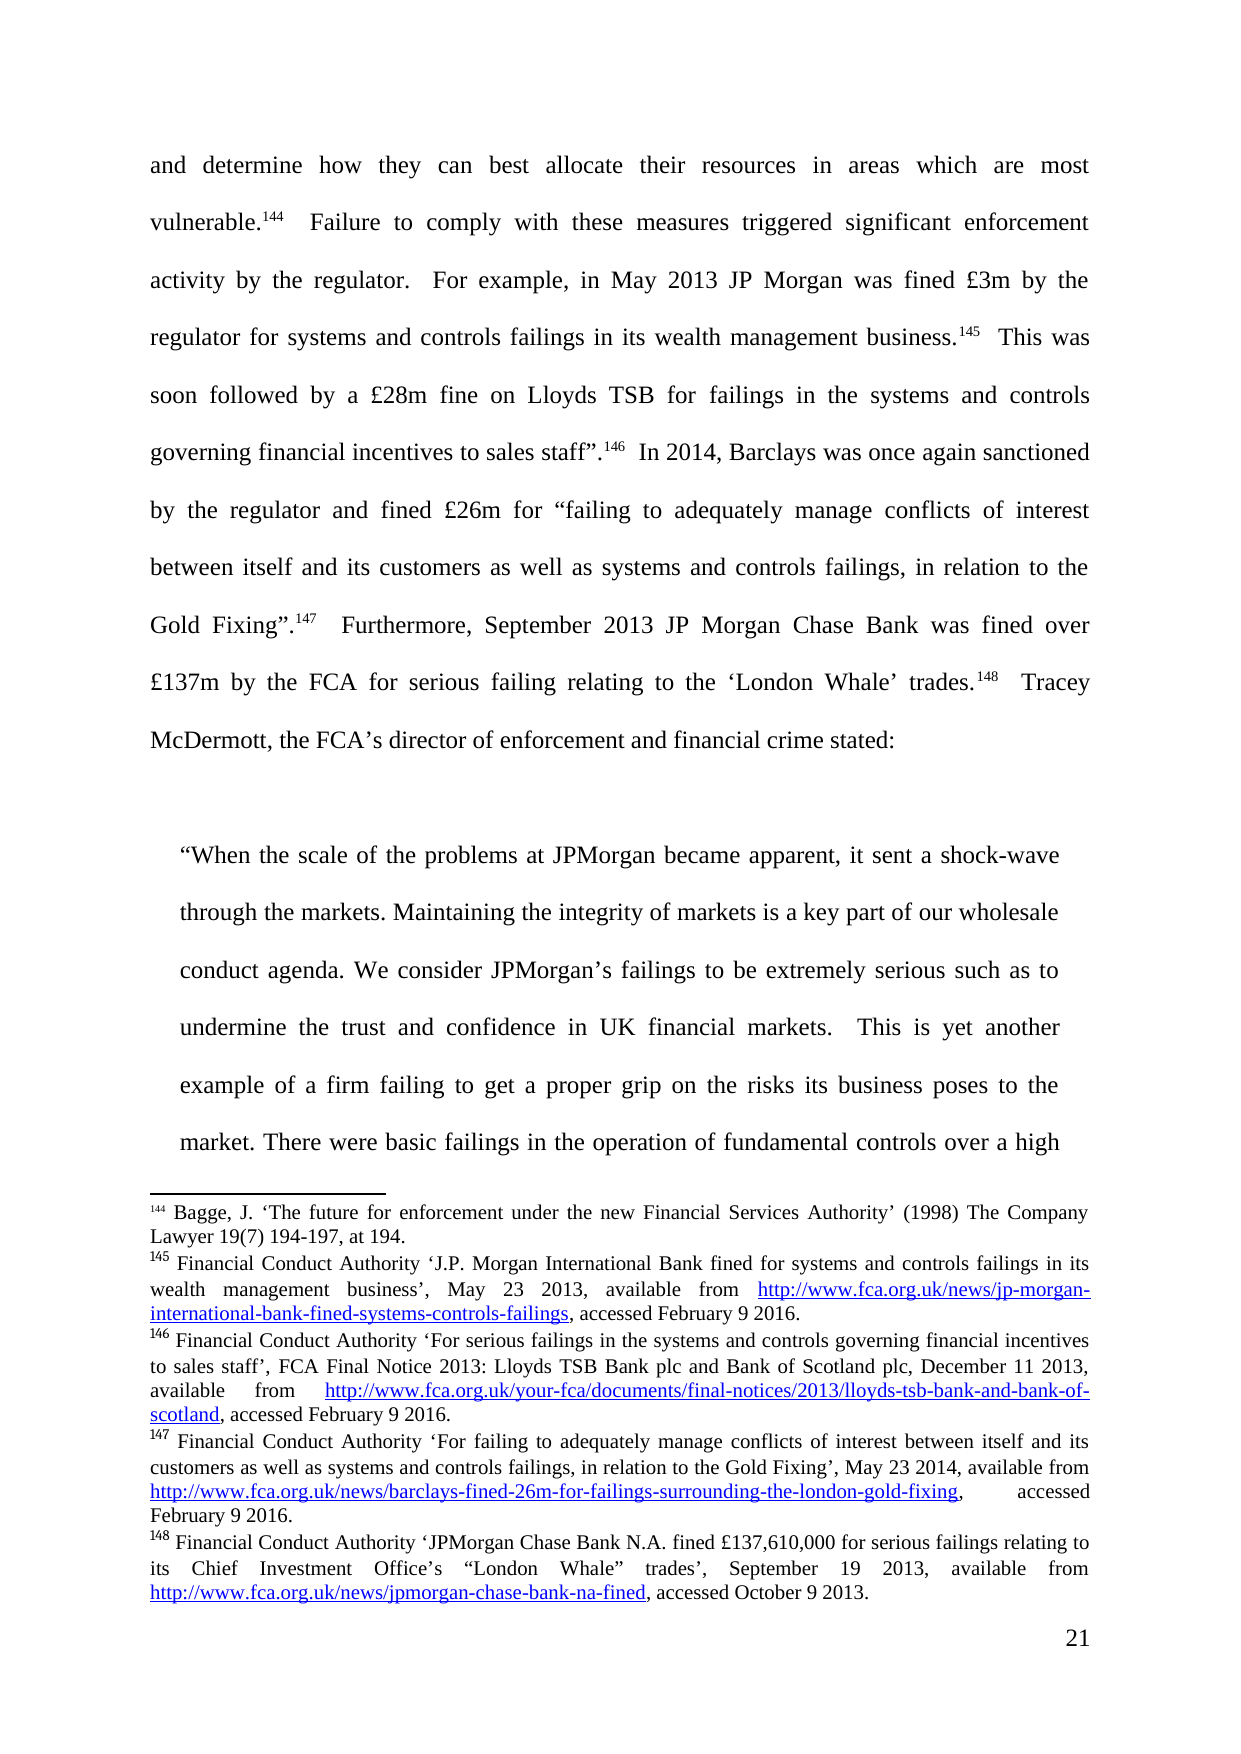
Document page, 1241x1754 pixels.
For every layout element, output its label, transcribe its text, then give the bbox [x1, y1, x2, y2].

text “When the scale of the problems at JPMorgan became apparent, it sent a shock-wave through the markets. Maintaining the integrity of markets is a key part of our wholesale conduct agenda. We consider JPMorgan’s failings to be extremely serious such as to undermine the trust and confidence in UK financial markets. This is yet another example of a firm failing to get a proper grip on the risks its business poses to the market. There were basic failings in the operation of fundamental controls over a high risk part of the business. Senior management failed to respond properly to warning signals that there were problems in the CIO. As things began to go wrong, the firm didn’t wake up quickly enough to the size and the scale of the problems. What is worse, they compounded this by failing to be open and co-operative with us as their regulator”. [179, 840, 1061, 1156]
text In addition to the financial sanctions and prohibition orders imposed by the regulator, they are able to use a series of preventive measures via its Senior Management Arrangements, Systems and Controls, or SYSC part of the Handbook. Part 3 provides that firms must have in place systems and controls which are appropriate for the firm to conduct its business. In particular, a firm is required to “take reasonable care to establish and maintain effective systems and controls for compliance with applicable requirements and standards under the regulatory system and for countering the risk that the firm might be used to further financial crime”. Therefore, authorized firms are required to undertake consistent assessments of the adequacy of their systems to prevent themselves from being used to facilitate financial crime, allocate a director/senior manager with overall responsibility for establishing and the maintaining of the financial crime. The regime is intended to provide the regulated sector with an even higher degree of flexibility. This means that firms are able to identify the risks and determine how they can best allocate their resources in areas which are most vulnerable. Failure to comply with these measures triggered significant enforcement activity by the regulator. For example, in May 2013 JP Morgan was fined £3m by the regulator for systems and controls failings in its wealth management business. This was soon followed by a £28m fine on Lloyds TSB for failings in the systems and controls governing financial incentives to sales staff”. In 2014, Barclays was once again sanctioned by the regulator and fined £26m for “failing to adequately manage conflicts of interest between itself and its customers as well as systems and controls failings, in relation to the Gold Fixing”. Furthermore, September 2013 JP Morgan Chase Bank was fined over £137m by the FCA for serious failing relating to the ‘London Whale’ trades. Tracey McDermott, the FCA’s director of enforcement and financial crime stated: [150, 150, 1090, 754]
